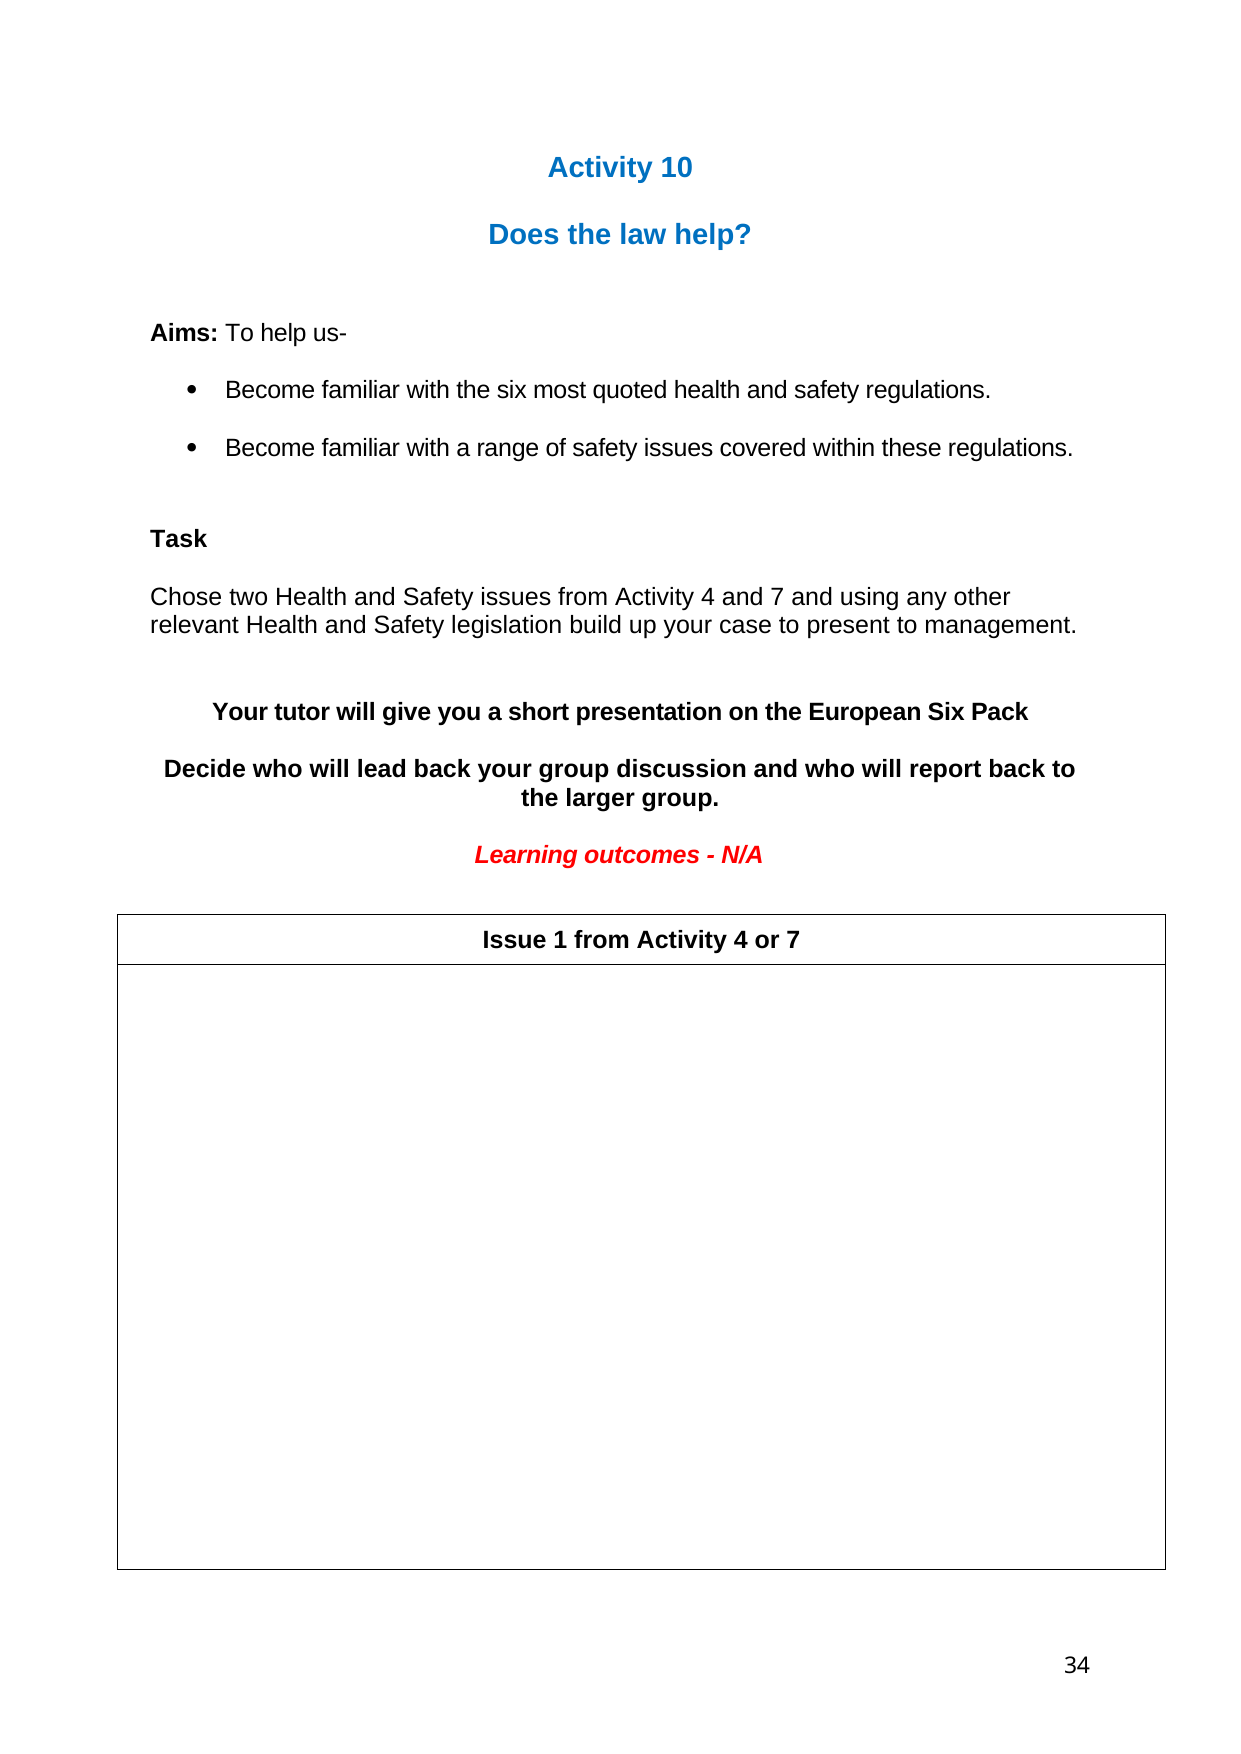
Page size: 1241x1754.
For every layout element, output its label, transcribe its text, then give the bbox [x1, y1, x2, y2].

text Activity 10 [150, 150, 1090, 183]
text Decide who will lead back your group discussion and who will report back to the larger group. [150, 754, 1090, 811]
text Chose two Health and Safety issues from Activity 4 and 7 and using any other relevant Health and Safety legislation build up your case to present to management. [150, 581, 1090, 639]
text Aims: To help us- [150, 318, 1090, 346]
text Does the law help? [150, 217, 1090, 251]
text Your tutor will give you a short presentation on the European Six Pack [150, 696, 1090, 725]
text Learning outcomes - N/A [150, 840, 1090, 869]
list Become familiar with the six most quoted health and safety regulations. [187, 375, 1090, 404]
table_cell [118, 965, 1165, 1569]
list Become familiar with a range of safety issues covered within these regulations. [187, 433, 1090, 462]
table_header Issue 1 from Activity 4 or 7 [118, 915, 1165, 964]
text Task [150, 524, 1090, 553]
